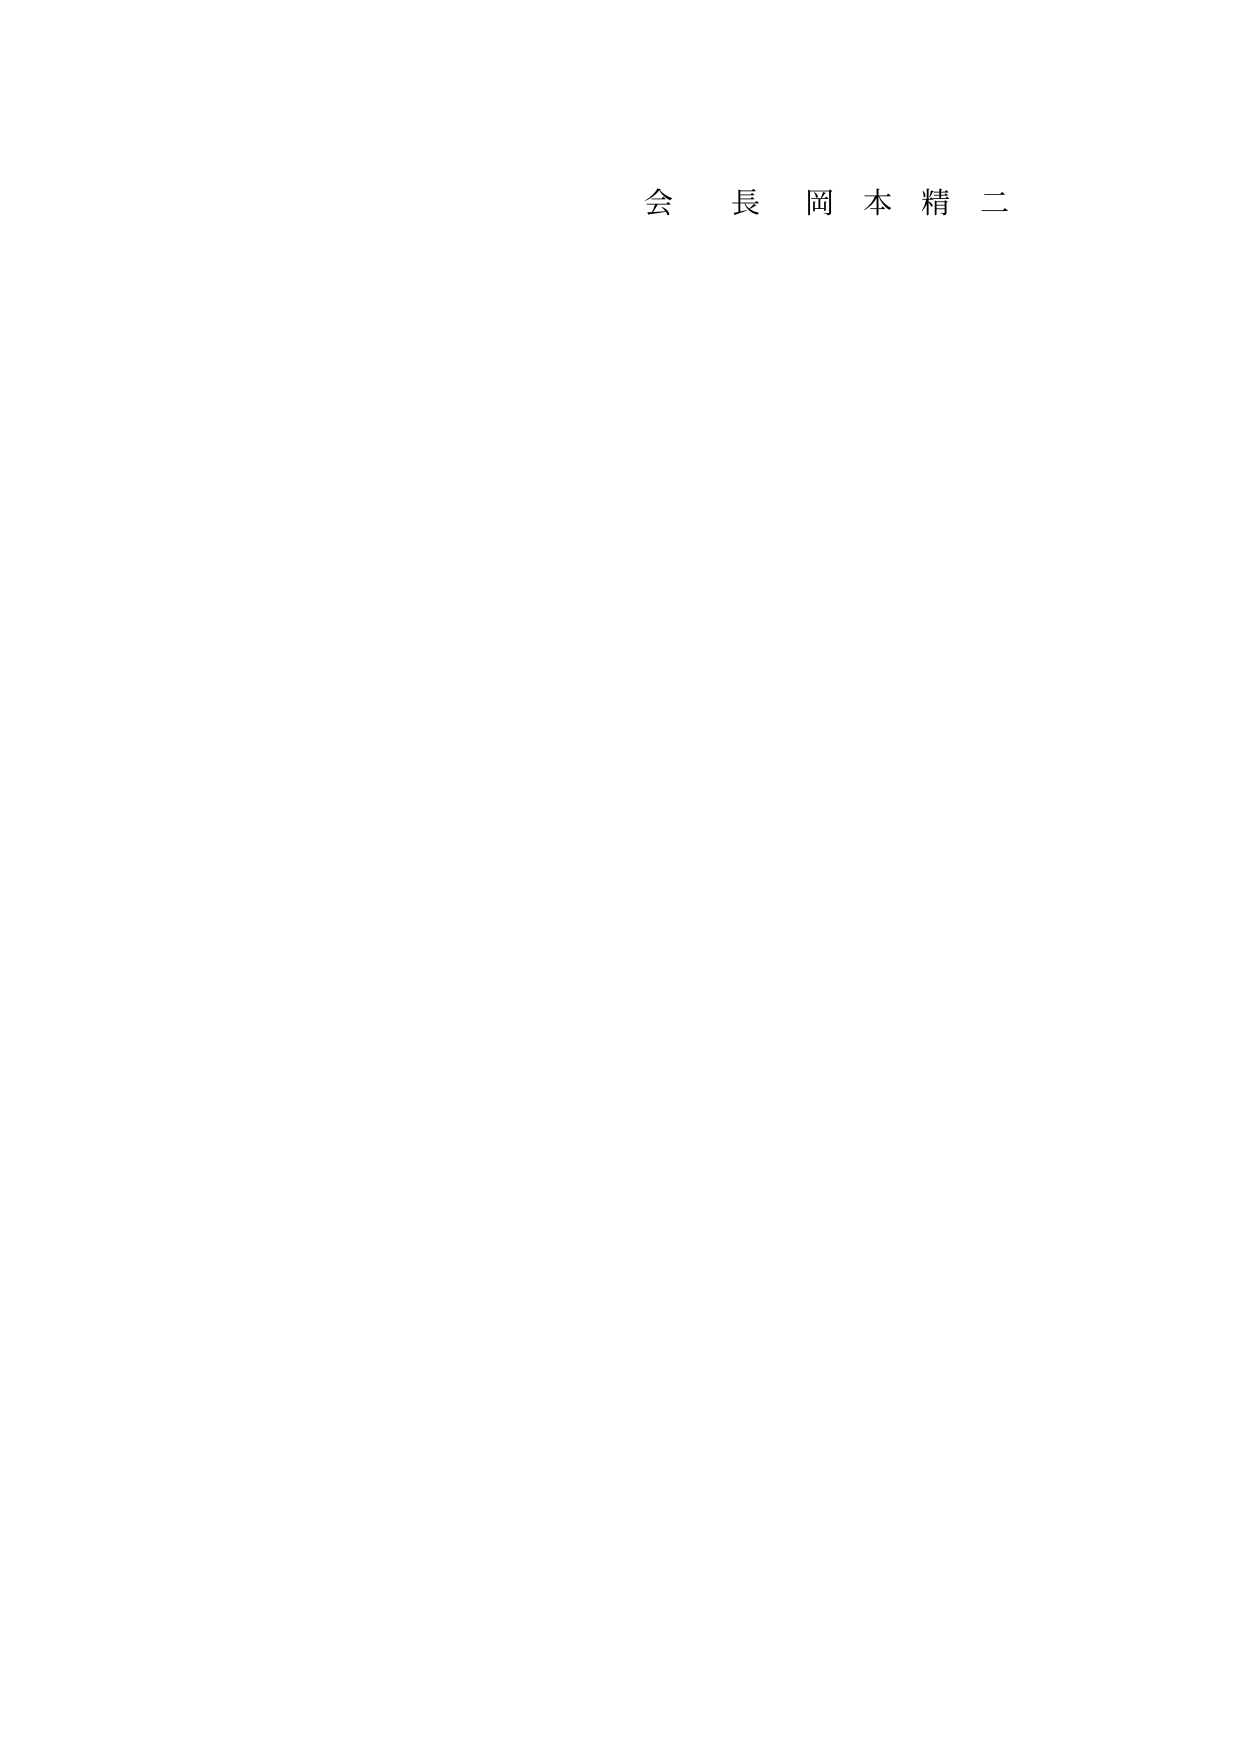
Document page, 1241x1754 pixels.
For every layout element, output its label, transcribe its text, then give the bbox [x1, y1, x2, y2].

text 会 長 岡 本 精 二 [148, 179, 1092, 222]
